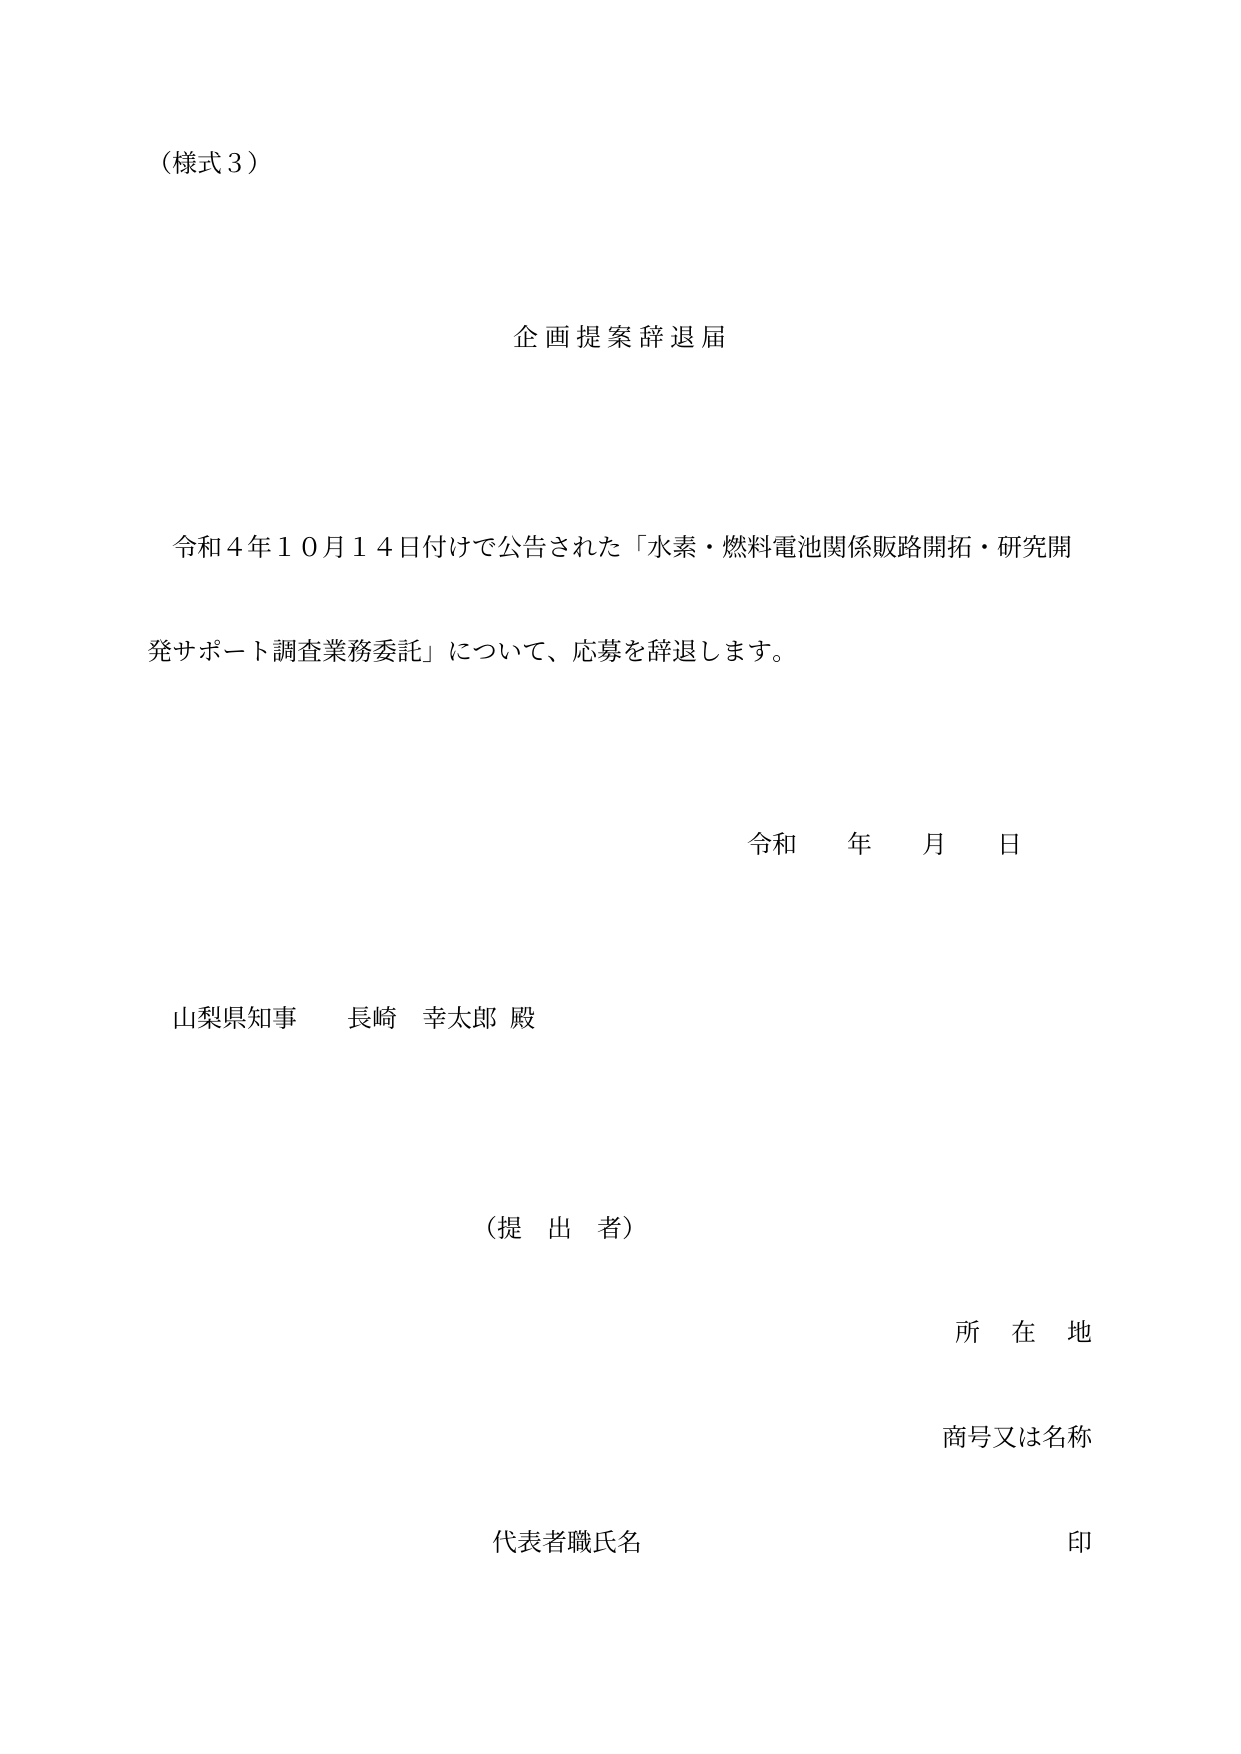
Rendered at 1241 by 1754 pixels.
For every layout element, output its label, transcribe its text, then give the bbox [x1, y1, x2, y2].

text 所 在 地 [148, 1296, 1092, 1366]
text 代表者職氏名 印 [148, 1506, 1092, 1575]
text 令和４年１０月１４日付けで公告された「水素・燃料電池関係販路開拓・研究開発サポート調査業務委託」について、応募を辞退します。 [148, 511, 1092, 685]
text （様式３） [148, 127, 1092, 196]
text 商号又は名称 [148, 1401, 1092, 1471]
text 令和 年 月 日 [148, 808, 1092, 877]
text 山梨県知事 長崎 幸太郎 殿 [148, 982, 1092, 1052]
text 企 画 提 案 辞 退 届 [148, 301, 1092, 371]
text （提 出 者） [148, 1191, 1092, 1261]
